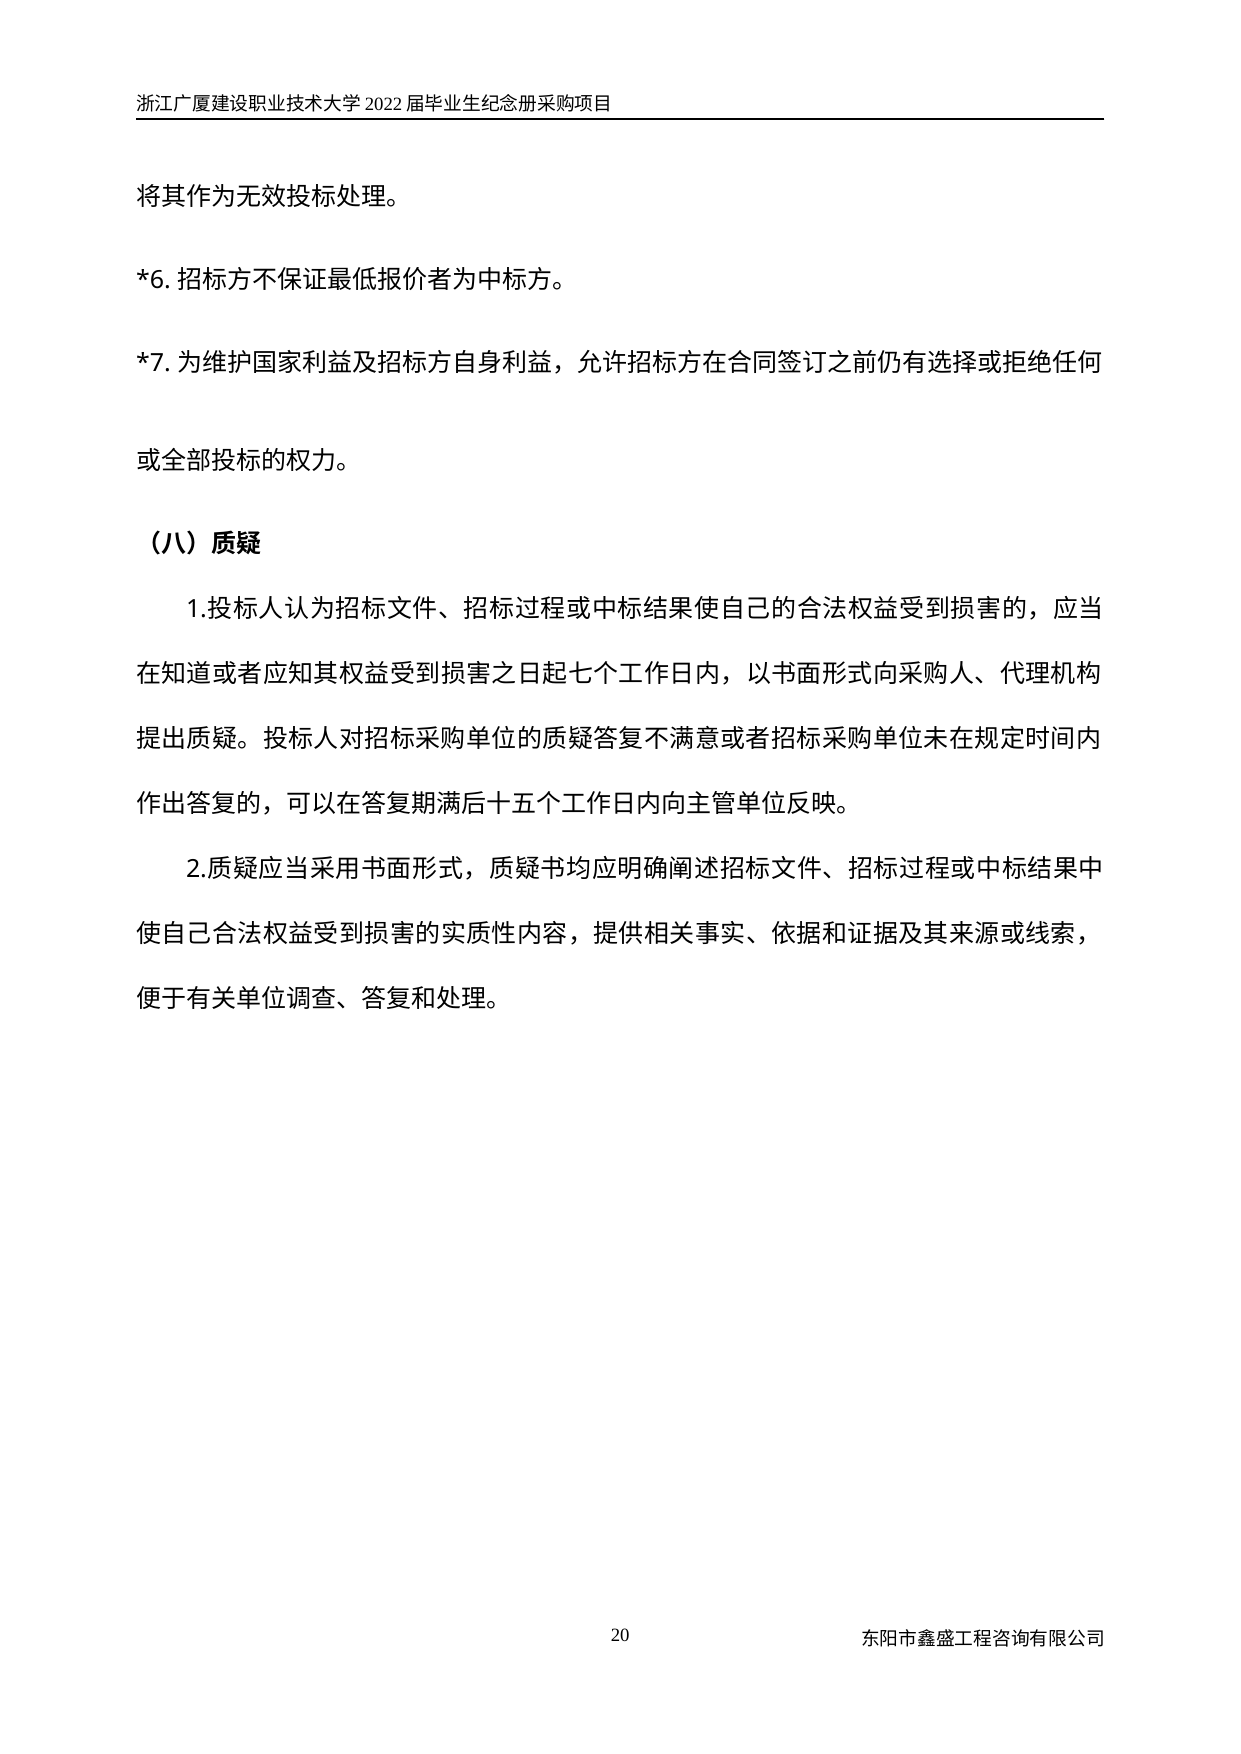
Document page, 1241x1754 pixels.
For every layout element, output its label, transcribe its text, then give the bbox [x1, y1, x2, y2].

text *6. 招标方不保证最低报价者为中标方。 [136, 245, 1104, 310]
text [136, 162, 1104, 227]
text （八）质疑 [136, 509, 1104, 574]
text 2.质疑应当采用书面形式，质疑书均应明确阐述招标文件、招标过程或中标结果中使自己合法权益受到损害的实质性内容，提供相关事实、依据和证据及其来源或线索，便于有关单位调查、答复和处理。 [136, 834, 1104, 1029]
text 1.投标人认为招标文件、招标过程或中标结果使自己的合法权益受到损害的，应当在知道或者应知其权益受到损害之日起七个工作日内，以书面形式向采购人、代理机构提出质疑。投标人对招标采购单位的质疑答复不满意或者招标采购单位未在规定时间内作出答复的，可以在答复期满后十五个工作日内向主管单位反映。 [136, 574, 1104, 834]
text *7. 为维护国家利益及招标方自身利益，允许招标方在合同签订之前仍有选择或拒绝任何或全部投标的权力。 [136, 328, 1104, 491]
